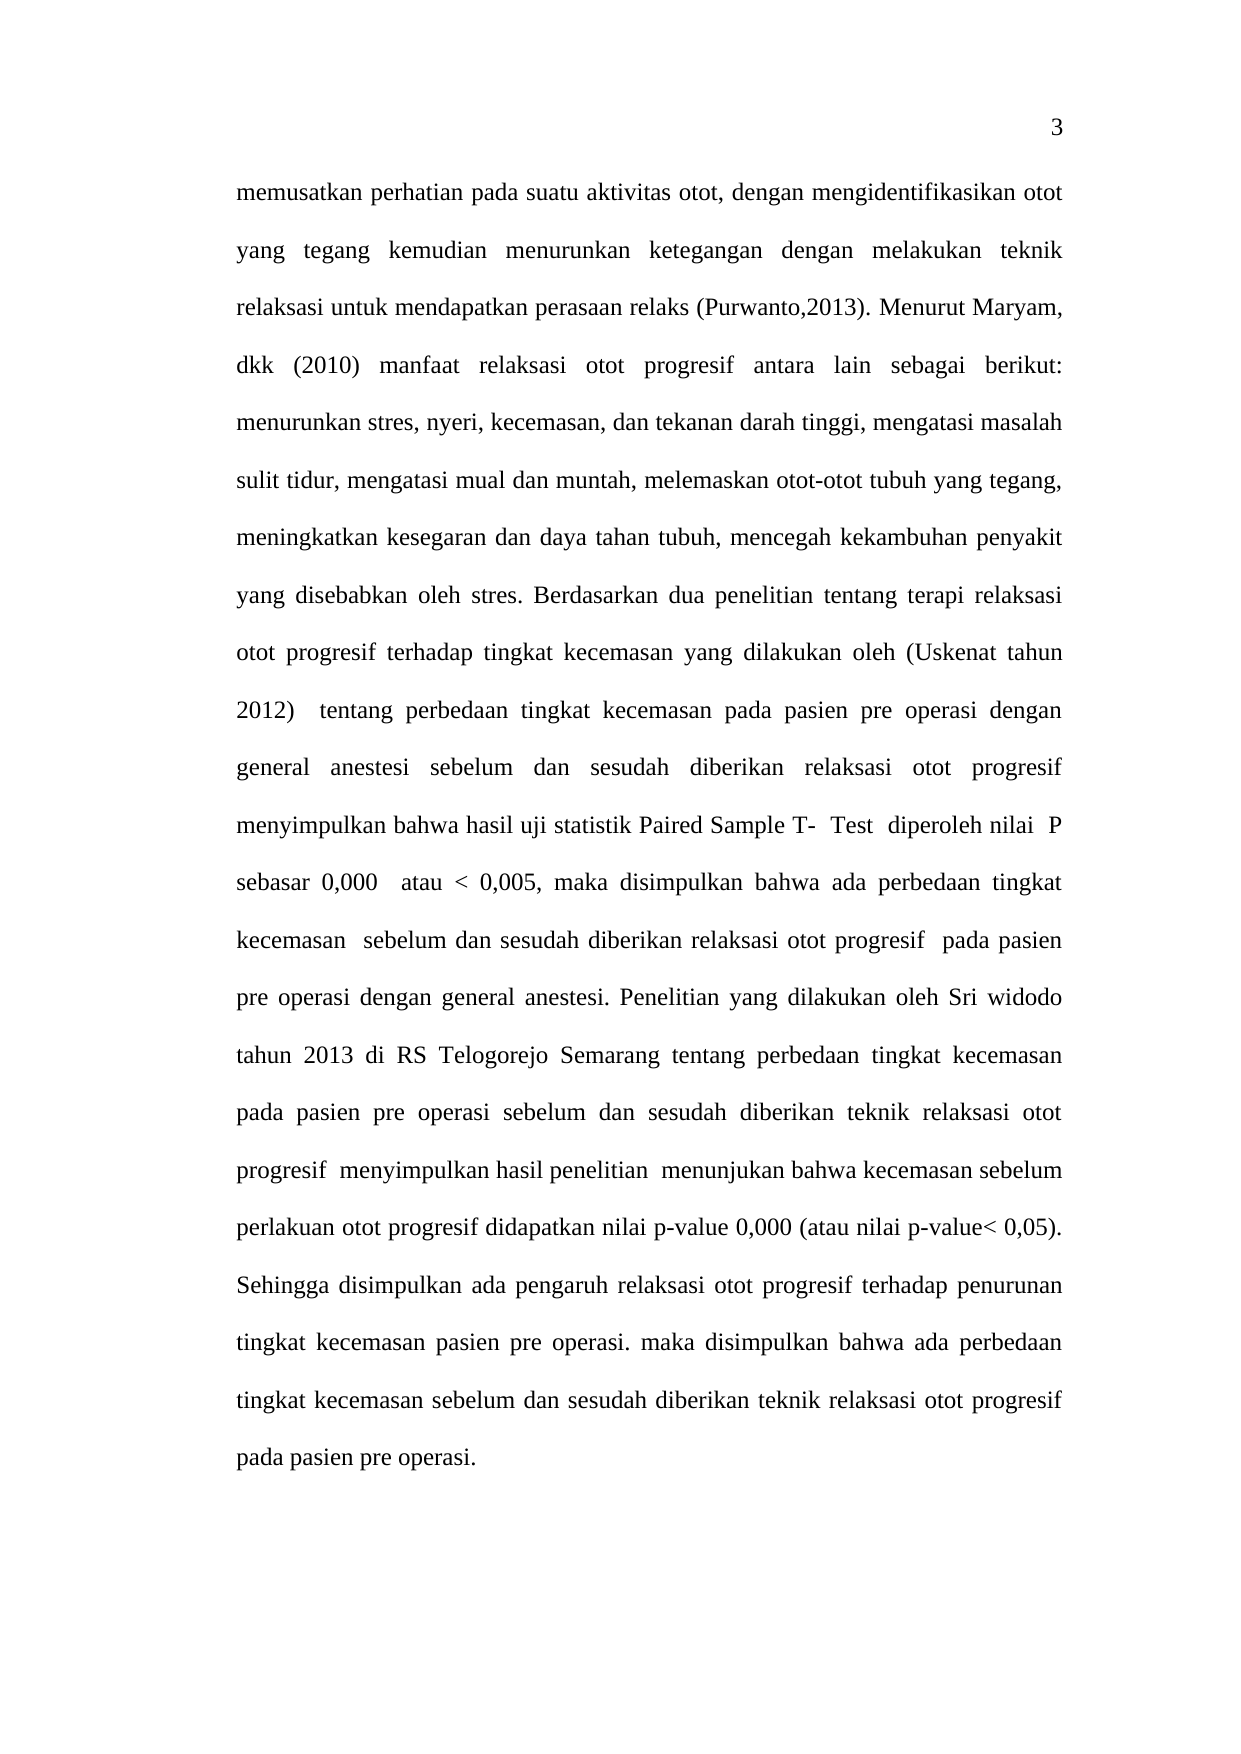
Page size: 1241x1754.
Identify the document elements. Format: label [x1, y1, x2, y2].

text [236, 177, 1063, 1471]
